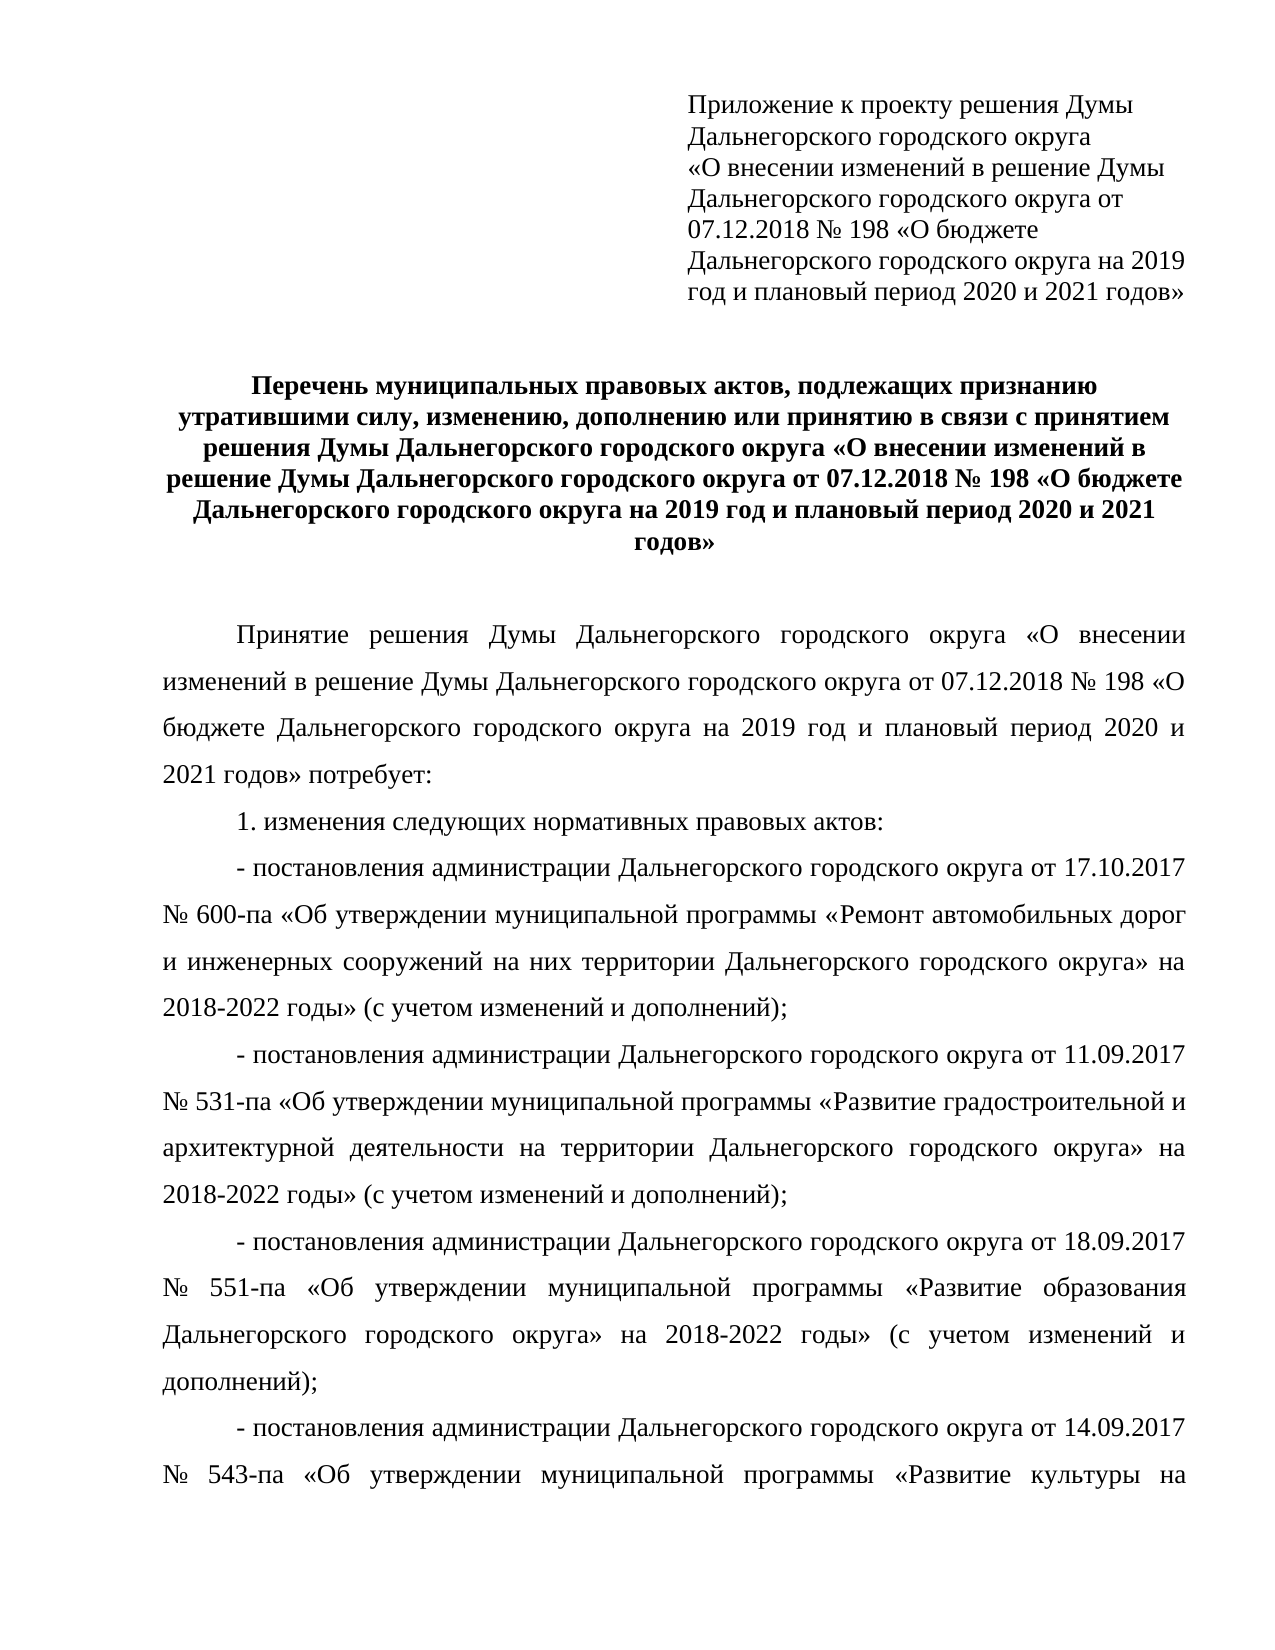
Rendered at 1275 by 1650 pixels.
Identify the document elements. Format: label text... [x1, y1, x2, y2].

text Дальнегорского городского округа [687, 120, 1186, 151]
text Перечень муниципальных правовых актов, подлежащих признанию утратившими силу, изменению, дополнению или принятию в связи с принятием решения Думы Дальнегорского городского округа «О внесении изменений в решение Думы Дальнегорского городского округа от 07.12.2018 № 198 «О бюджете Дальнегорского городского округа на 2019 год и плановый период 2020 и 2021 годов» [162, 369, 1186, 556]
text Приложение к проекту решения Думы [687, 89, 1186, 120]
text - постановления администрации Дальнегорского городского округа от 17.10.2017 № 600-па «Об утверждении муниципальной программы «Ремонт автомобильных дорог и инженерных сооружений на них территории Дальнегорского городского округа» на 2018-2022 годы» (с учетом изменений и дополнений); [162, 851, 1186, 1023]
text Принятие решения Думы Дальнегорского городского округа «О внесении изменений в решение Думы Дальнегорского городского округа от 07.12.2018 № 198 «О бюджете Дальнегорского городского округа на 2019 год и плановый период 2020 и 2021 годов» потребует: [162, 618, 1186, 789]
text - постановления администрации Дальнегорского городского округа от 18.09.2017 № 551-па «Об утверждении муниципальной программы «Развитие образования Дальнегорского городского округа» на 2018-2022 годы» (с учетом изменений и дополнений); [162, 1225, 1186, 1396]
text 1. изменения следующих нормативных правовых актов: [162, 805, 1186, 836]
text «О внесении изменений в решение Думы Дальнегорского городского округа от 07.12.2018 № 198 «О бюджете Дальнегорского городского округа на 2019 год и плановый период 2020 и 2021 годов» [687, 151, 1186, 307]
text - постановления администрации Дальнегорского городского округа от 11.09.2017 № 531-па «Об утверждении муниципальной программы «Развитие градостроительной и архитектурной деятельности на территории Дальнегорского городского округа» на 2018-2022 годы» (с учетом изменений и дополнений); [162, 1038, 1186, 1209]
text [162, 1411, 1186, 1489]
